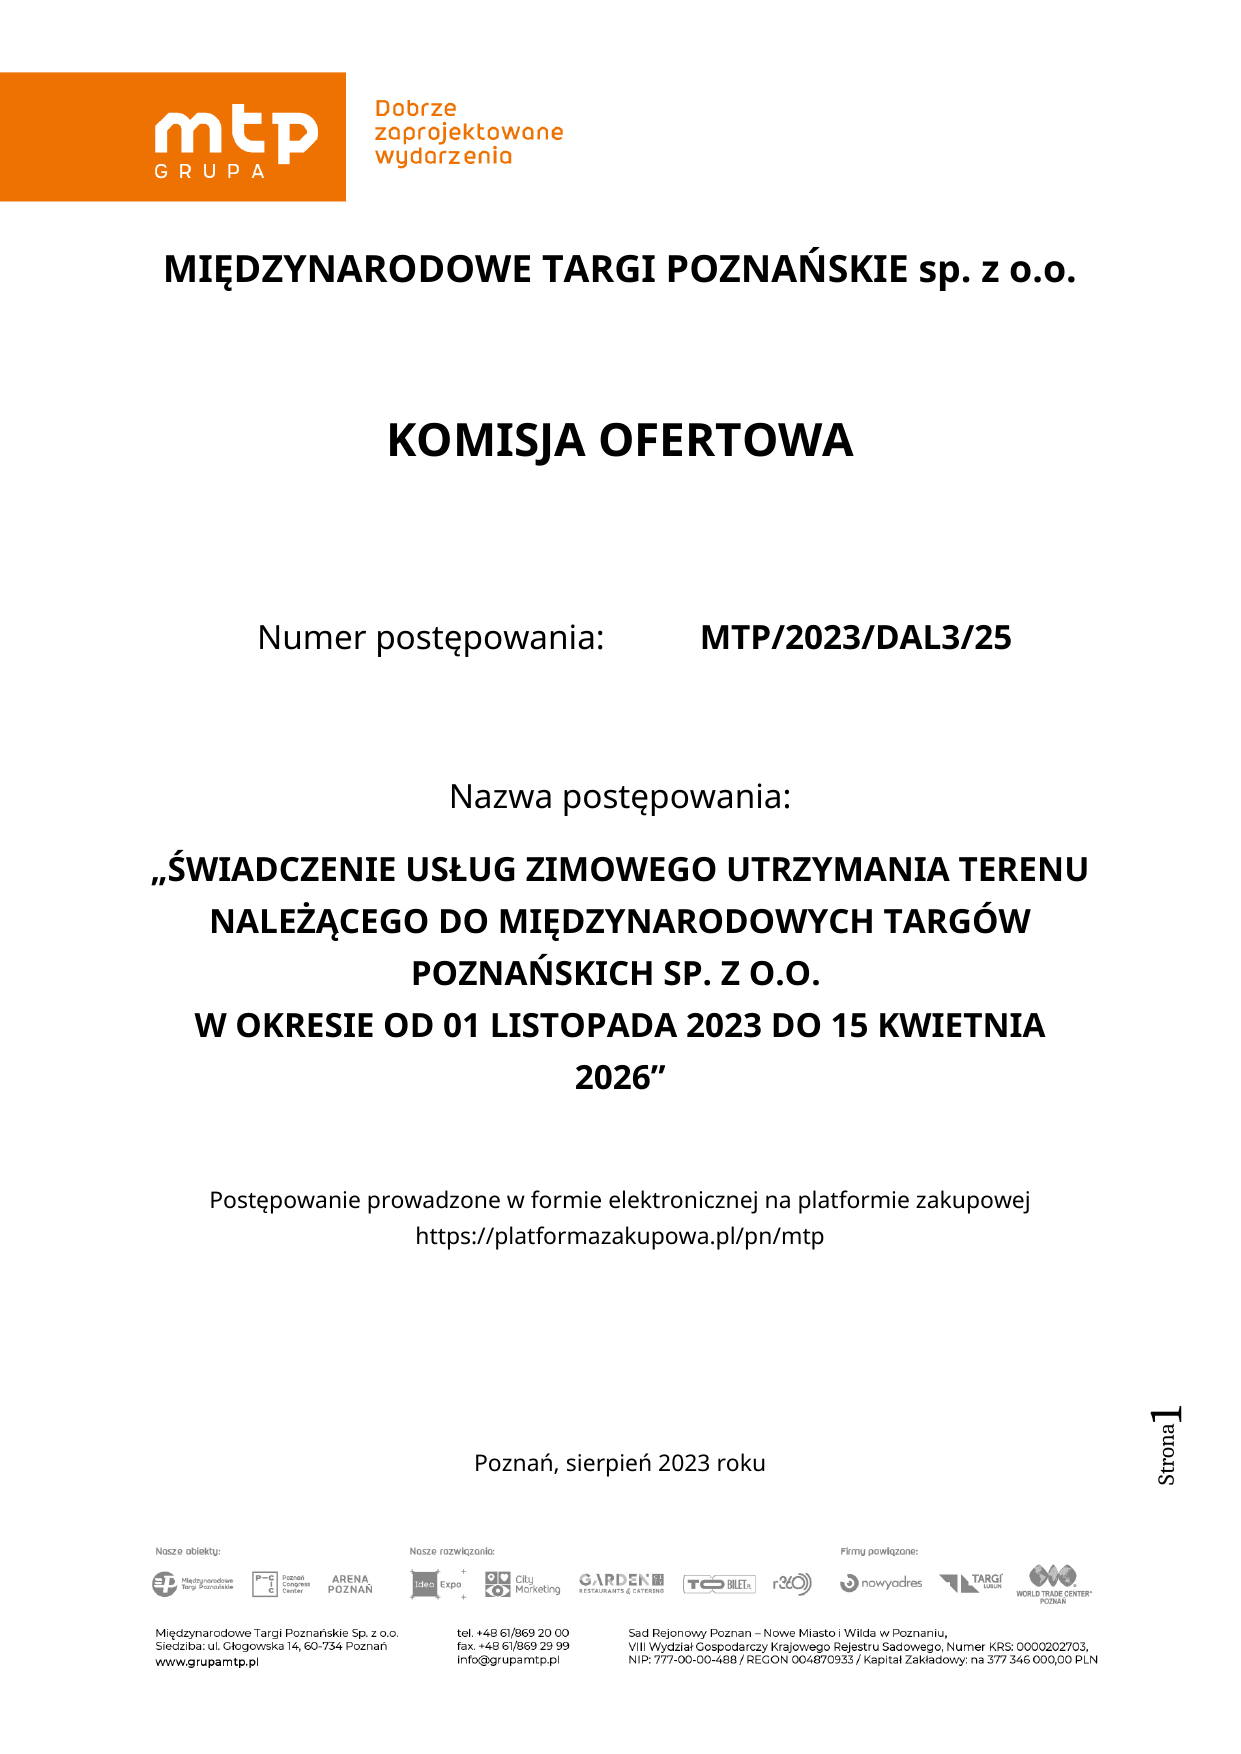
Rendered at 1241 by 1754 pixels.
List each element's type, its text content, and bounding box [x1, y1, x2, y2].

text „ŚWIADCZENIE USŁUG ZIMOWEGO UTRZYMANIA TERENU NALEŻĄCEGO DO MIĘDZYNARODOWYCH TARGÓW POZNAŃSKICH SP. Z O.O. W OKRESIE OD 01 LISTOPADA 2023 DO 15 KWIETNIA 2026” [148, 845, 1093, 1099]
table_header Numer postępowania: [136, 614, 616, 659]
text MIĘDZYNARODOWE TARGI POZNAŃSKIE sp. z o.o. [148, 242, 1093, 293]
table_header MTP/2023/DAL3/25 [616, 614, 1096, 659]
text Nazwa postępowania: [148, 772, 1093, 818]
text Poznań, sierpień 2023 roku [148, 1447, 1093, 1478]
text Postępowanie prowadzone w formie elektronicznej na platformie zakupowej https://platformazakupowa.pl/pn/mtp [148, 1184, 1093, 1251]
picture [0, 0, 1237, 1750]
text KOMISJA OFERTOWA [148, 407, 1093, 470]
